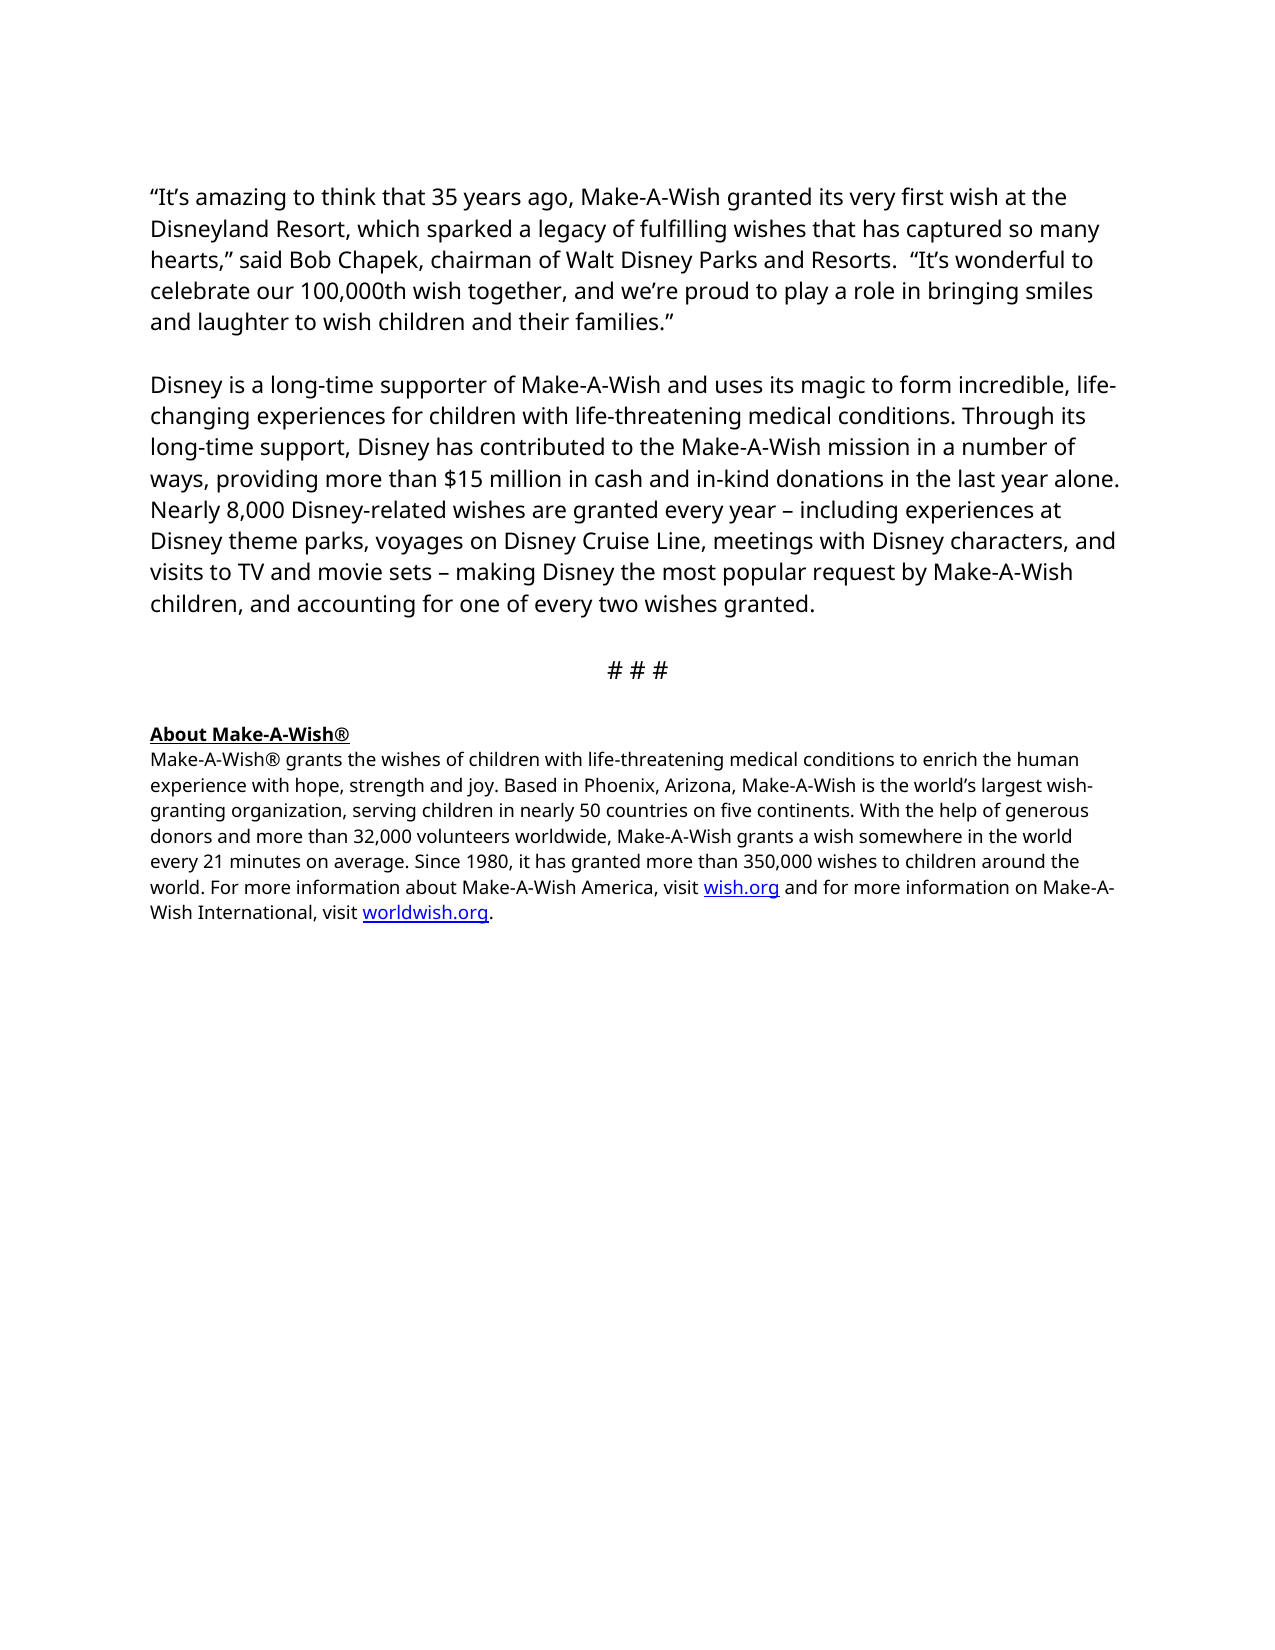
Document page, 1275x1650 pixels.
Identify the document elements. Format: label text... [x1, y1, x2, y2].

text Disney is a long-time supporter of Make-A-Wish and uses its magic to form incredible, life-changing experiences for children with life-threatening medical conditions. Through its long-time support, Disney has contributed to the Make-A-Wish mission in a number of ways, providing more than $15 million in cash and in-kind donations in the last year alone. Nearly 8,000 Disney-related wishes are granted every year – including experiences at Disney theme parks, voyages on Disney Cruise Line, meetings with Disney characters, and visits to TV and movie sets – making Disney the most popular request by Make-A-Wish children, and accounting for one of every two wishes granted. [150, 369, 1125, 619]
text “It’s amazing to think that 35 years ago, Make-A-Wish granted its very first wish at the Disneyland Resort, which sparked a legacy of fulfilling wishes that has captured so many hearts,” said Bob Chapek, chairman of Walt Disney Parks and Resorts. “It’s wonderful to celebrate our 100,000th wish together, and we’re proud to play a role in bringing smiles and laughter to wish children and their families.” [150, 181, 1125, 337]
text Make-A-Wish® grants the wishes of children with life-threatening medical conditions to enrich the human experience with hope, strength and joy. Based in Phoenix, Arizona, Make-A-Wish is the world’s largest wish-granting organization, serving children in nearly 50 countries on five continents. With the help of generous donors and more than 32,000 volunteers worldwide, Make-A-Wish grants a wish somewhere in the world every 21 minutes on average. Since 1980, it has granted more than 350,000 wishes to children around the world. For more information about Make-A-Wish America, visit wish.org and for more information on Make-A-Wish International, visit worldwish.org. [150, 746, 1125, 925]
text # # # [150, 653, 1125, 687]
text About Make-A-Wish® [150, 721, 1125, 746]
